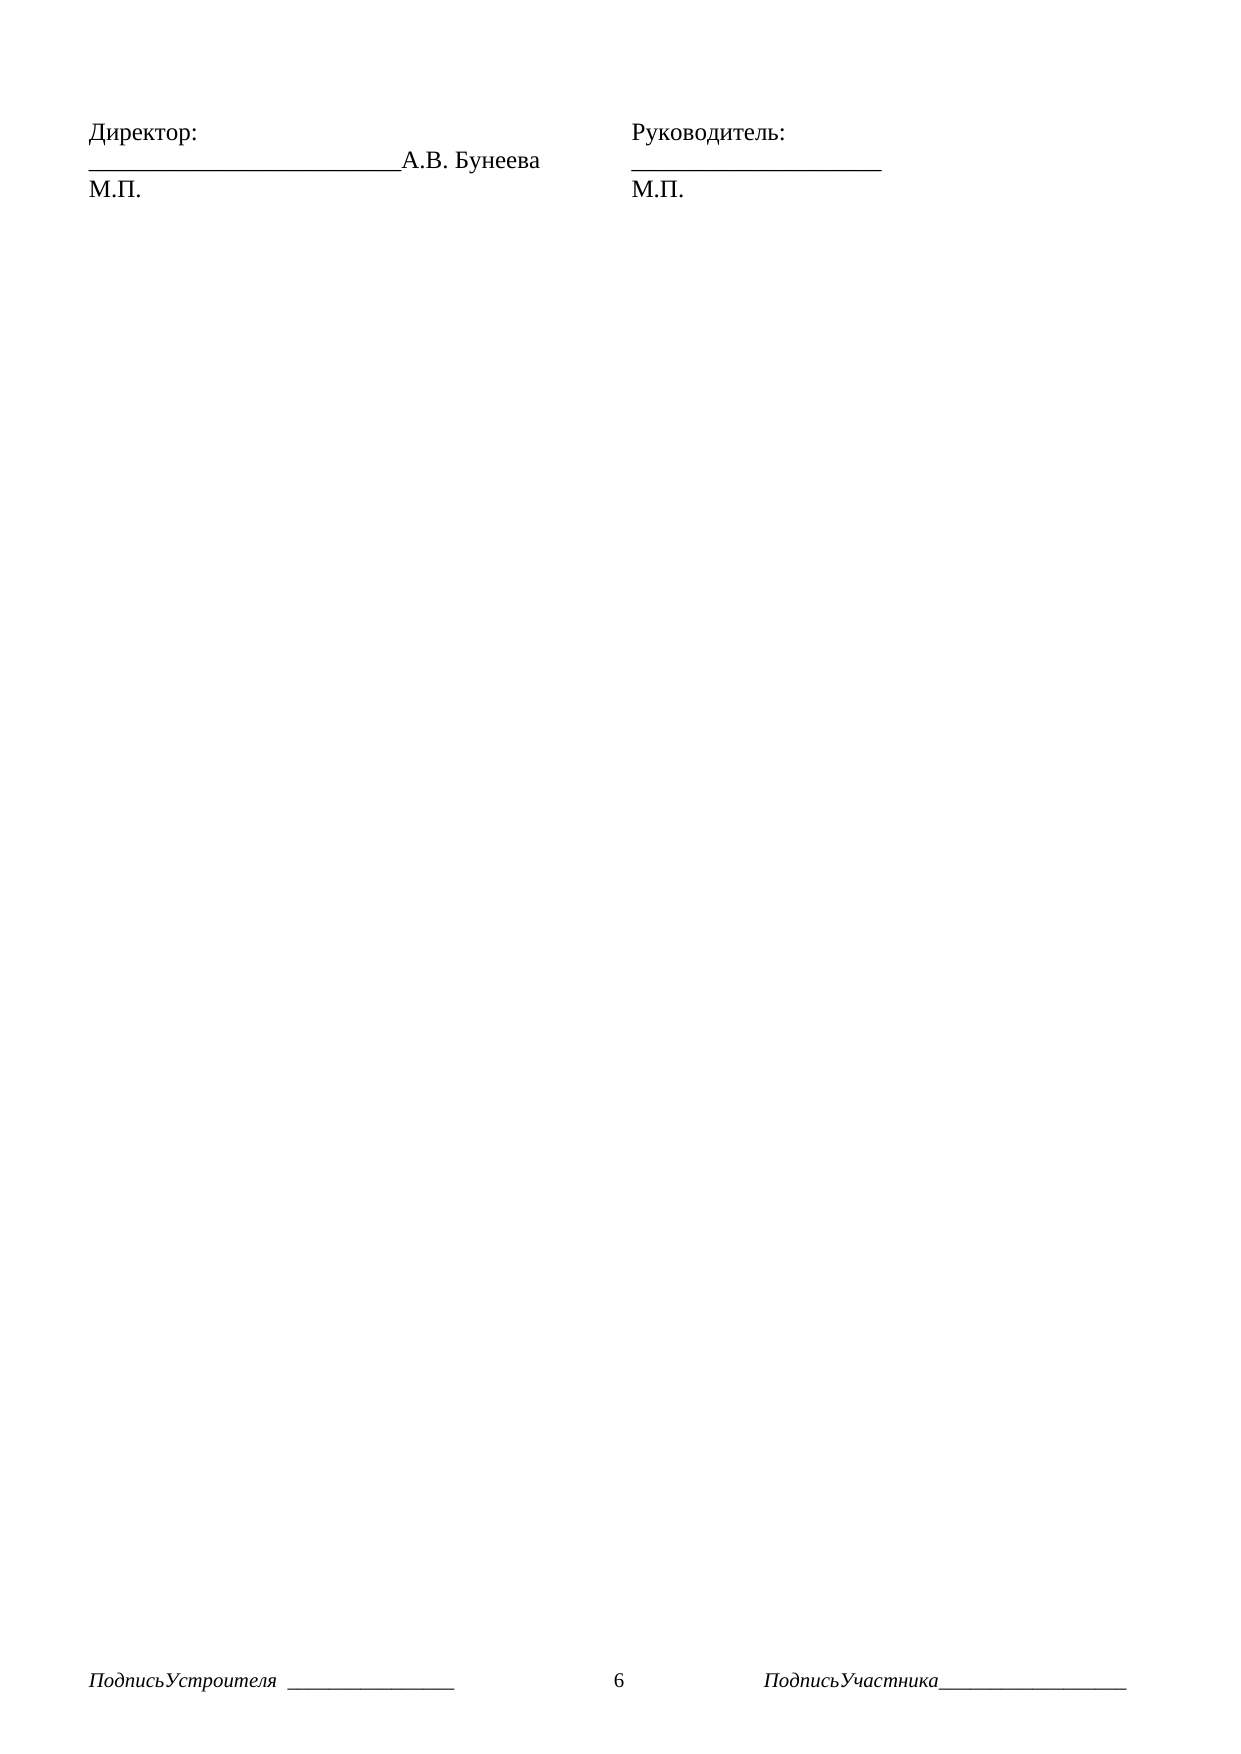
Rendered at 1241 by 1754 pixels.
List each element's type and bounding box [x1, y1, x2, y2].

table_header [78, 59, 620, 203]
table_header [620, 59, 1155, 203]
